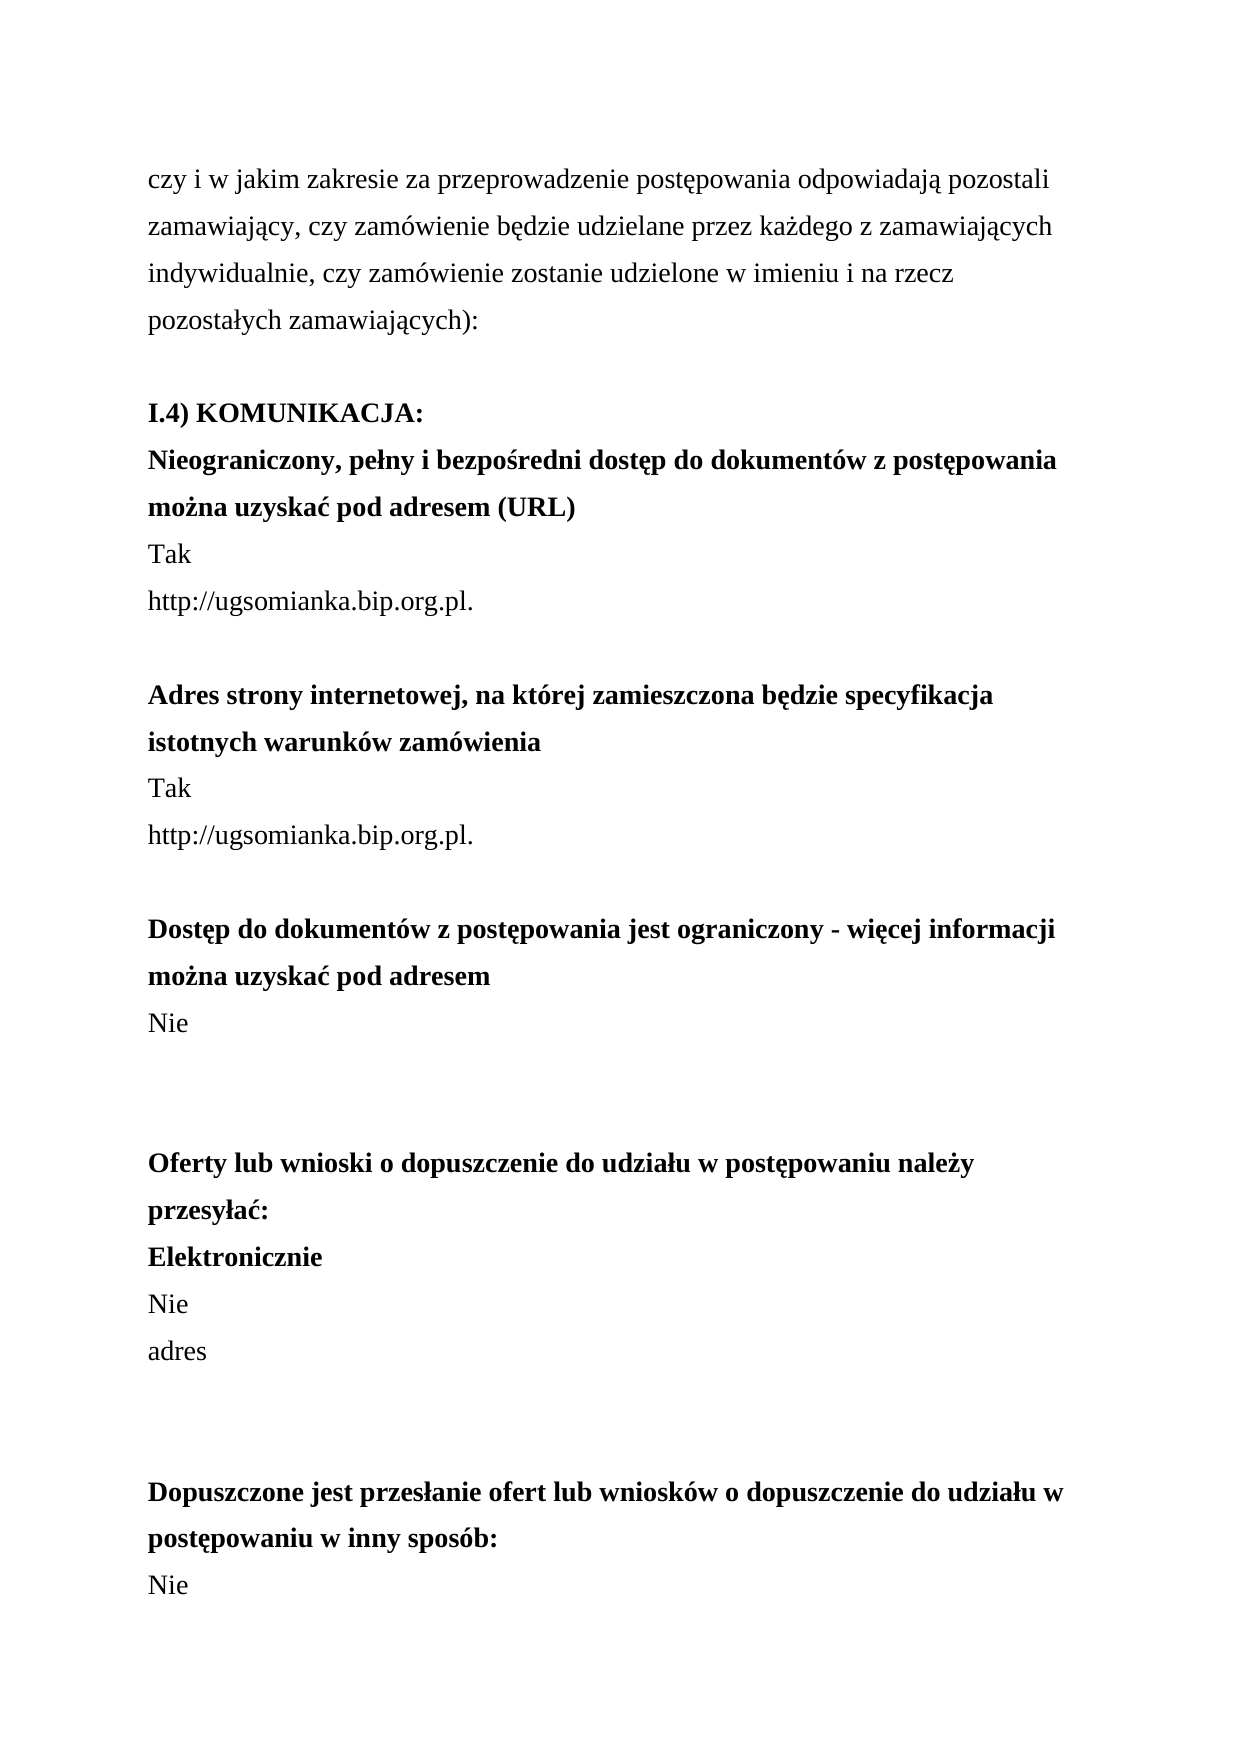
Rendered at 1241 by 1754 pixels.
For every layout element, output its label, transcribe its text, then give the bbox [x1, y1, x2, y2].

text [148, 148, 1093, 382]
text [148, 1460, 1093, 1601]
text Nie [148, 991, 1093, 1085]
text Adres strony internetowej, na której zamieszczona będzie specyfikacja istotnych warunków zamówienia [148, 616, 1093, 757]
text Tak http://ugsomianka.bip.org.pl. [148, 757, 1093, 851]
text Tak http://ugsomianka.bip.org.pl. [148, 523, 1093, 616]
text Nie adres [148, 1273, 1093, 1413]
text Oferty lub wnioski o dopuszczenie do udziału w postępowaniu należy przesyłać: Elektronicznie [148, 1085, 1093, 1273]
text I.4) KOMUNIKACJA: Nieograniczony, pełny i bezpośredni dostęp do dokumentów z postępowania można uzyskać pod adresem (URL) [148, 382, 1093, 523]
text Dostęp do dokumentów z postępowania jest ograniczony - więcej informacji można uzyskać pod adresem [148, 851, 1093, 991]
